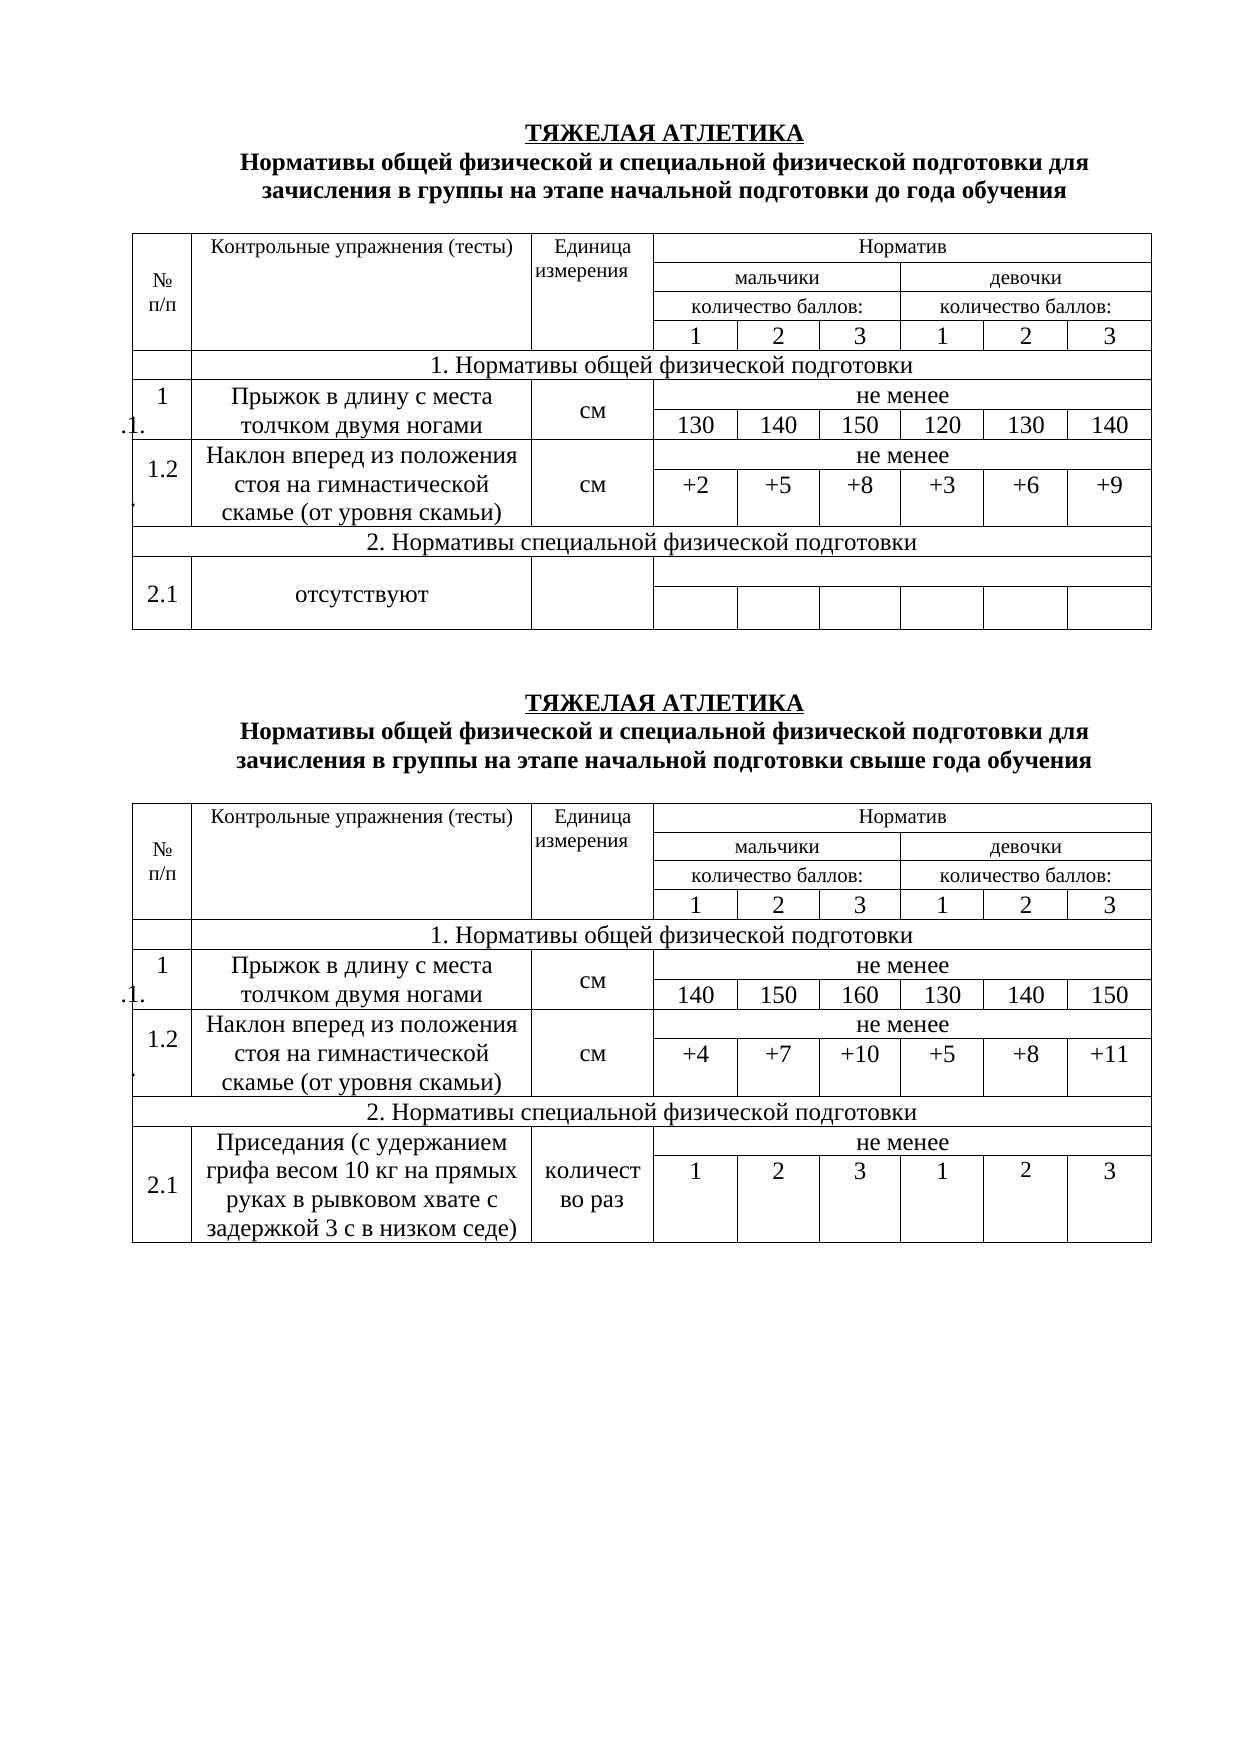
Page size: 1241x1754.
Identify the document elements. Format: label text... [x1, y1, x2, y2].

table_cell +5 [901, 1039, 983, 1096]
table_cell Прыжок в длину с места толчком двумя ногами [192, 950, 531, 1008]
table_cell 140 [738, 410, 819, 439]
table_cell см [532, 950, 653, 1008]
table_cell [738, 587, 819, 629]
table_cell 150 [738, 980, 819, 1008]
table_cell отсутствуют [192, 557, 531, 629]
table_cell 130 [901, 980, 983, 1008]
table_cell 2.1 [133, 1127, 191, 1242]
table_cell +4 [654, 1039, 737, 1096]
table_cell 1. Нормативы общей физической подготовки [192, 351, 1151, 379]
table_cell 150 [1068, 980, 1151, 1008]
table_header № п/п [133, 234, 191, 349]
table_cell 2 [984, 890, 1067, 919]
table_header Норматив [654, 804, 1151, 832]
table_cell мальчики [654, 263, 900, 291]
table_cell см [532, 440, 653, 526]
table_cell Приседания (с удержанием грифа весом 10 кг на прямых руках в рывковом хвате с задержкой 3 с в низком седе) [192, 1127, 531, 1242]
table_cell 2 [738, 890, 819, 919]
table_header Единица измерения [532, 234, 653, 349]
table_cell Наклон вперед из положения стоя на гимнастической скамье (от уровня скамьи) [192, 440, 531, 526]
table_cell не менее [654, 950, 1151, 979]
table_cell количество баллов: [901, 292, 1151, 320]
table_cell 140 [1068, 410, 1151, 439]
table_cell 2. Нормативы специальной физической подготовки [133, 527, 1151, 556]
table_cell Наклон вперед из положения стоя на гимнастической скамье (от уровня скамьи) [192, 1010, 531, 1096]
table_cell [654, 587, 737, 629]
table_header Норматив [654, 234, 1151, 262]
table_cell +9 [1068, 470, 1151, 526]
table_cell 140 [984, 980, 1067, 1008]
table_cell 140 [654, 980, 737, 1008]
table_cell 2 [738, 1156, 819, 1242]
table_cell 1 [901, 890, 983, 919]
table_cell 3 [1068, 890, 1151, 919]
table_cell 3 [1068, 321, 1151, 349]
table_header Единица измерения [532, 804, 653, 919]
table_cell +7 [738, 1039, 819, 1096]
table_cell 160 [820, 980, 900, 1008]
table_cell не менее [654, 440, 1151, 469]
table_cell 3 [820, 890, 900, 919]
table_cell [532, 557, 653, 629]
table_cell см [532, 1010, 653, 1096]
table_cell не менее [654, 1127, 1151, 1155]
table_cell 3 [820, 1156, 900, 1242]
table_cell 3 [820, 321, 900, 349]
table_cell Прыжок в длину с места толчком двумя ногами [192, 380, 531, 439]
table_cell [901, 587, 983, 629]
table_cell [654, 557, 1151, 586]
table_cell 1 [901, 321, 983, 349]
table_cell девочки [901, 833, 1151, 860]
text Нормативы общей физической и специальной физической подготовки для зачисления в группы на этапе начальной подготовки до года обучения [177, 147, 1152, 204]
table_cell 2 [984, 1156, 1067, 1242]
table_cell 1 [654, 321, 737, 349]
table_cell 2 [984, 321, 1067, 349]
table_cell 1 [901, 1156, 983, 1242]
table_cell не менее [654, 380, 1151, 409]
table_cell +10 [820, 1039, 900, 1096]
text ТЯЖЕЛАЯ АТЛЕТИКА [177, 118, 1152, 147]
table_cell 150 [820, 410, 900, 439]
table_cell 1.1. [133, 950, 191, 1008]
table_cell +6 [984, 470, 1067, 526]
table_cell 2 [738, 321, 819, 349]
table_cell девочки [901, 263, 1151, 291]
table_cell 1. Нормативы общей физической подготовки [192, 920, 1151, 949]
table_cell не менее [654, 1010, 1151, 1038]
table_cell см [532, 380, 653, 439]
table_cell количество баллов: [901, 861, 1151, 889]
table_cell +2 [654, 470, 737, 526]
table_cell +8 [820, 470, 900, 526]
table_cell 130 [984, 410, 1067, 439]
table_cell 1.2. [133, 440, 191, 526]
table_cell 130 [654, 410, 737, 439]
table_cell +5 [738, 470, 819, 526]
table_cell 1 [654, 890, 737, 919]
text ТЯЖЕЛАЯ АТЛЕТИКА [177, 688, 1152, 716]
table_cell +3 [901, 470, 983, 526]
table_cell 3 [1068, 1156, 1151, 1242]
table_cell 1.1. [133, 380, 191, 439]
table_cell [1068, 587, 1151, 629]
table_cell 120 [901, 410, 983, 439]
table_cell 2.1 [133, 557, 191, 629]
table_cell +8 [984, 1039, 1067, 1096]
table_cell [984, 587, 1067, 629]
table_cell 1 [654, 1156, 737, 1242]
table_cell количество баллов: [654, 861, 900, 889]
text Нормативы общей физической и специальной физической подготовки для зачисления в группы на этапе начальной подготовки свыше года обучения [177, 716, 1152, 774]
table_cell количество раз [532, 1127, 653, 1242]
table_cell 1.2. [133, 1010, 191, 1096]
table_cell [820, 587, 900, 629]
table_header № п/п [133, 804, 191, 919]
table_header Контрольные упражнения (тесты) [192, 804, 531, 919]
table_cell мальчики [654, 833, 900, 860]
table_header Контрольные упражнения (тесты) [192, 234, 531, 349]
table_cell количество баллов: [654, 292, 900, 320]
table_cell +11 [1068, 1039, 1151, 1096]
table_cell [133, 351, 191, 379]
table_cell [133, 920, 191, 949]
table_cell 2. Нормативы специальной физической подготовки [133, 1097, 1151, 1126]
